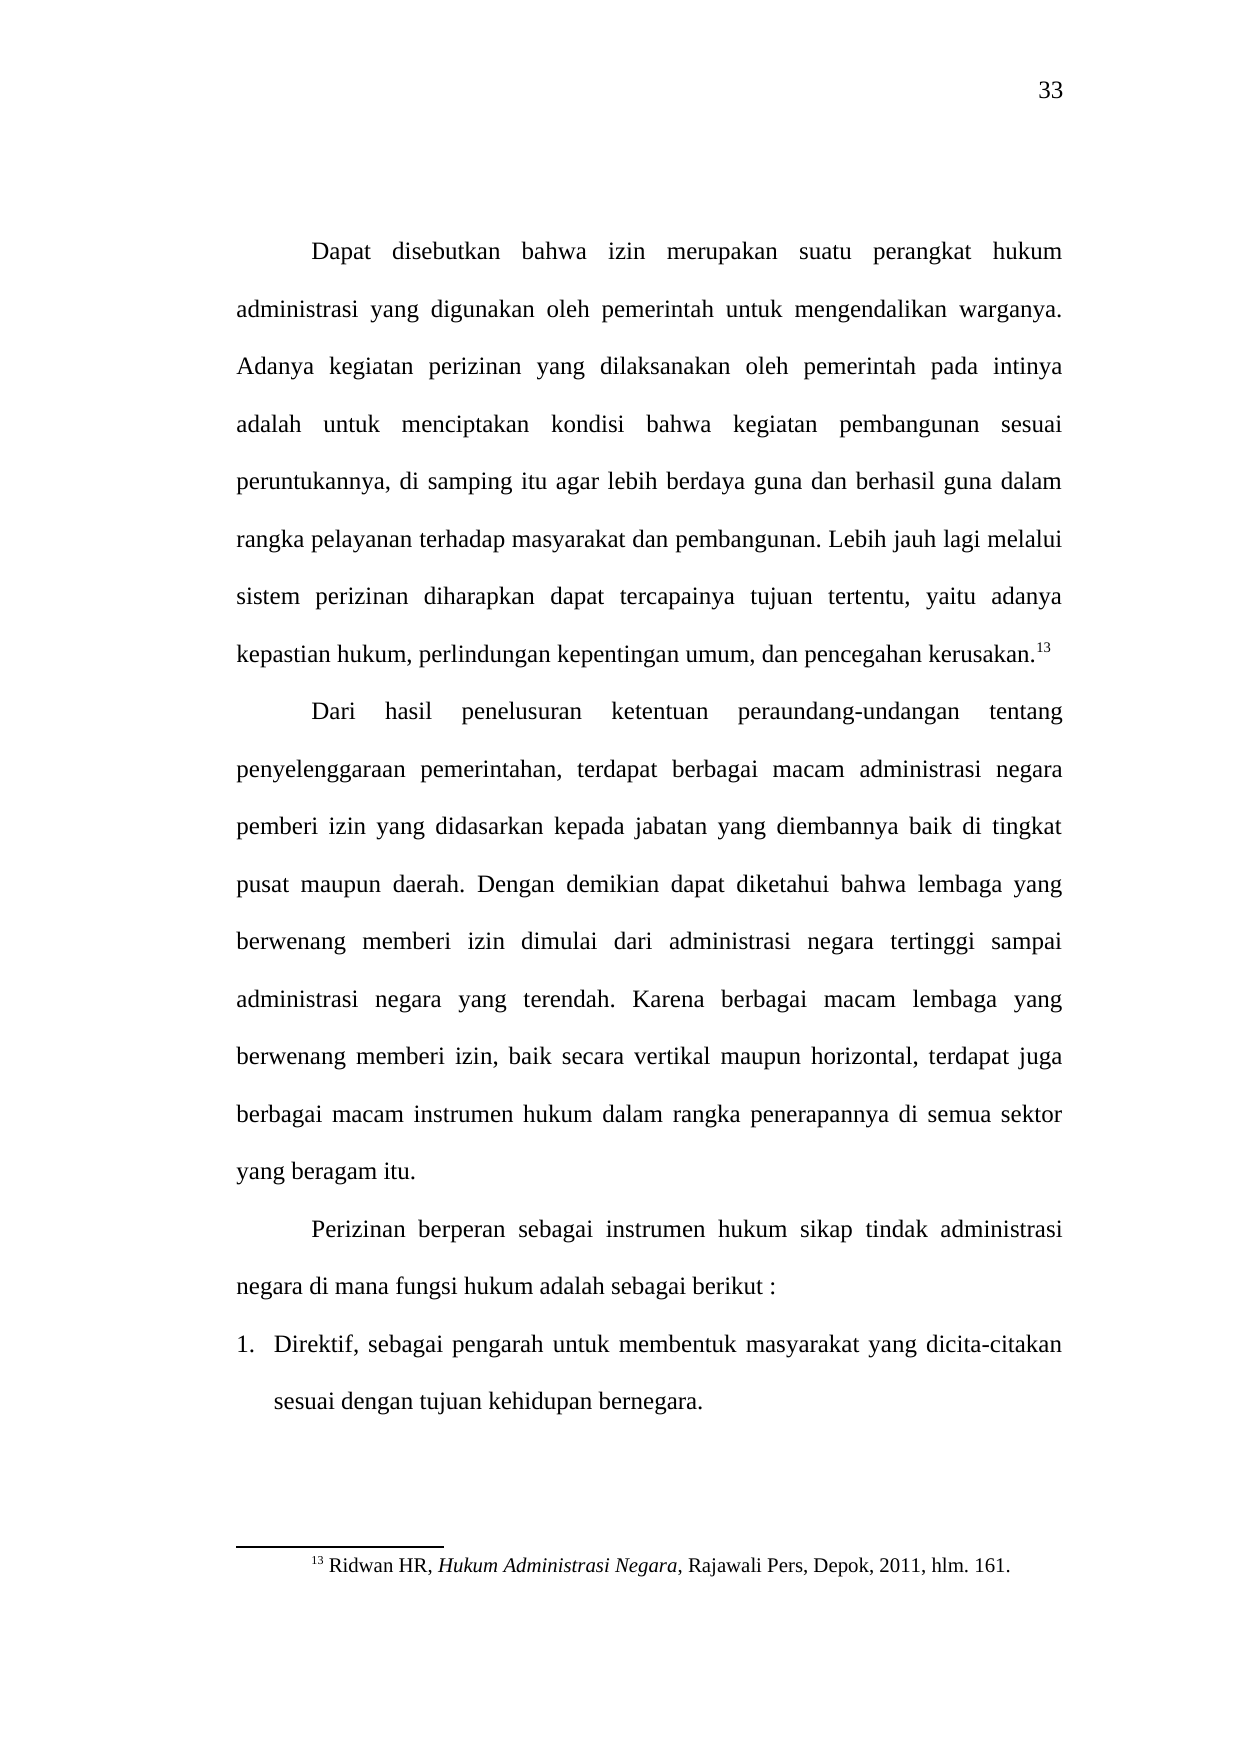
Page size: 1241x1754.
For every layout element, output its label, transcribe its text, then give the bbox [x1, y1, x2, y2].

text Dari hasil penelusuran ketentuan peraundang-undangan tentang penyelenggaraan pemerintahan, terdapat berbagai macam administrasi negara pemberi izin yang didasarkan kepada jabatan yang diembannya baik di tingkat pusat maupun daerah. Dengan demikian dapat diketahui bahwa lembaga yang berwenang memberi izin dimulai dari administrasi negara tertinggi sampai administrasi negara yang terendah. Karena berbagai macam lembaga yang berwenang memberi izin, baik secara vertikal maupun horizontal, terdapat juga berbagai macam instrumen hukum dalam rangka penerapannya di semua sektor yang beragam itu. [236, 696, 1063, 1185]
list Direktif, sebagai pengarah untuk membentuk masyarakat yang dicita-citakan sesuai dengan tujuan kehidupan bernegara. [236, 1329, 1063, 1415]
text Dapat disebutkan bahwa izin merupakan suatu perangkat hukum administrasi yang digunakan oleh pemerintah untuk mengendalikan warganya. Adanya kegiatan perizinan yang dilaksanakan oleh pemerintah pada intinya adalah untuk menciptakan kondisi bahwa kegiatan pembangunan sesuai peruntukannya, di samping itu agar lebih berdaya guna dan berhasil guna dalam rangka pelayanan terhadap masyarakat dan pembangunan. Lebih jauh lagi melalui sistem perizinan diharapkan dapat tercapainya tujuan tertentu, yaitu adanya kepastian hukum, perlindungan kepentingan umum, dan pencegahan kerusakan. [236, 236, 1063, 667]
text Perizinan berperan sebagai instrumen hukum sikap tindak administrasi negara di mana fungsi hukum adalah sebagai berikut : [236, 1214, 1063, 1300]
